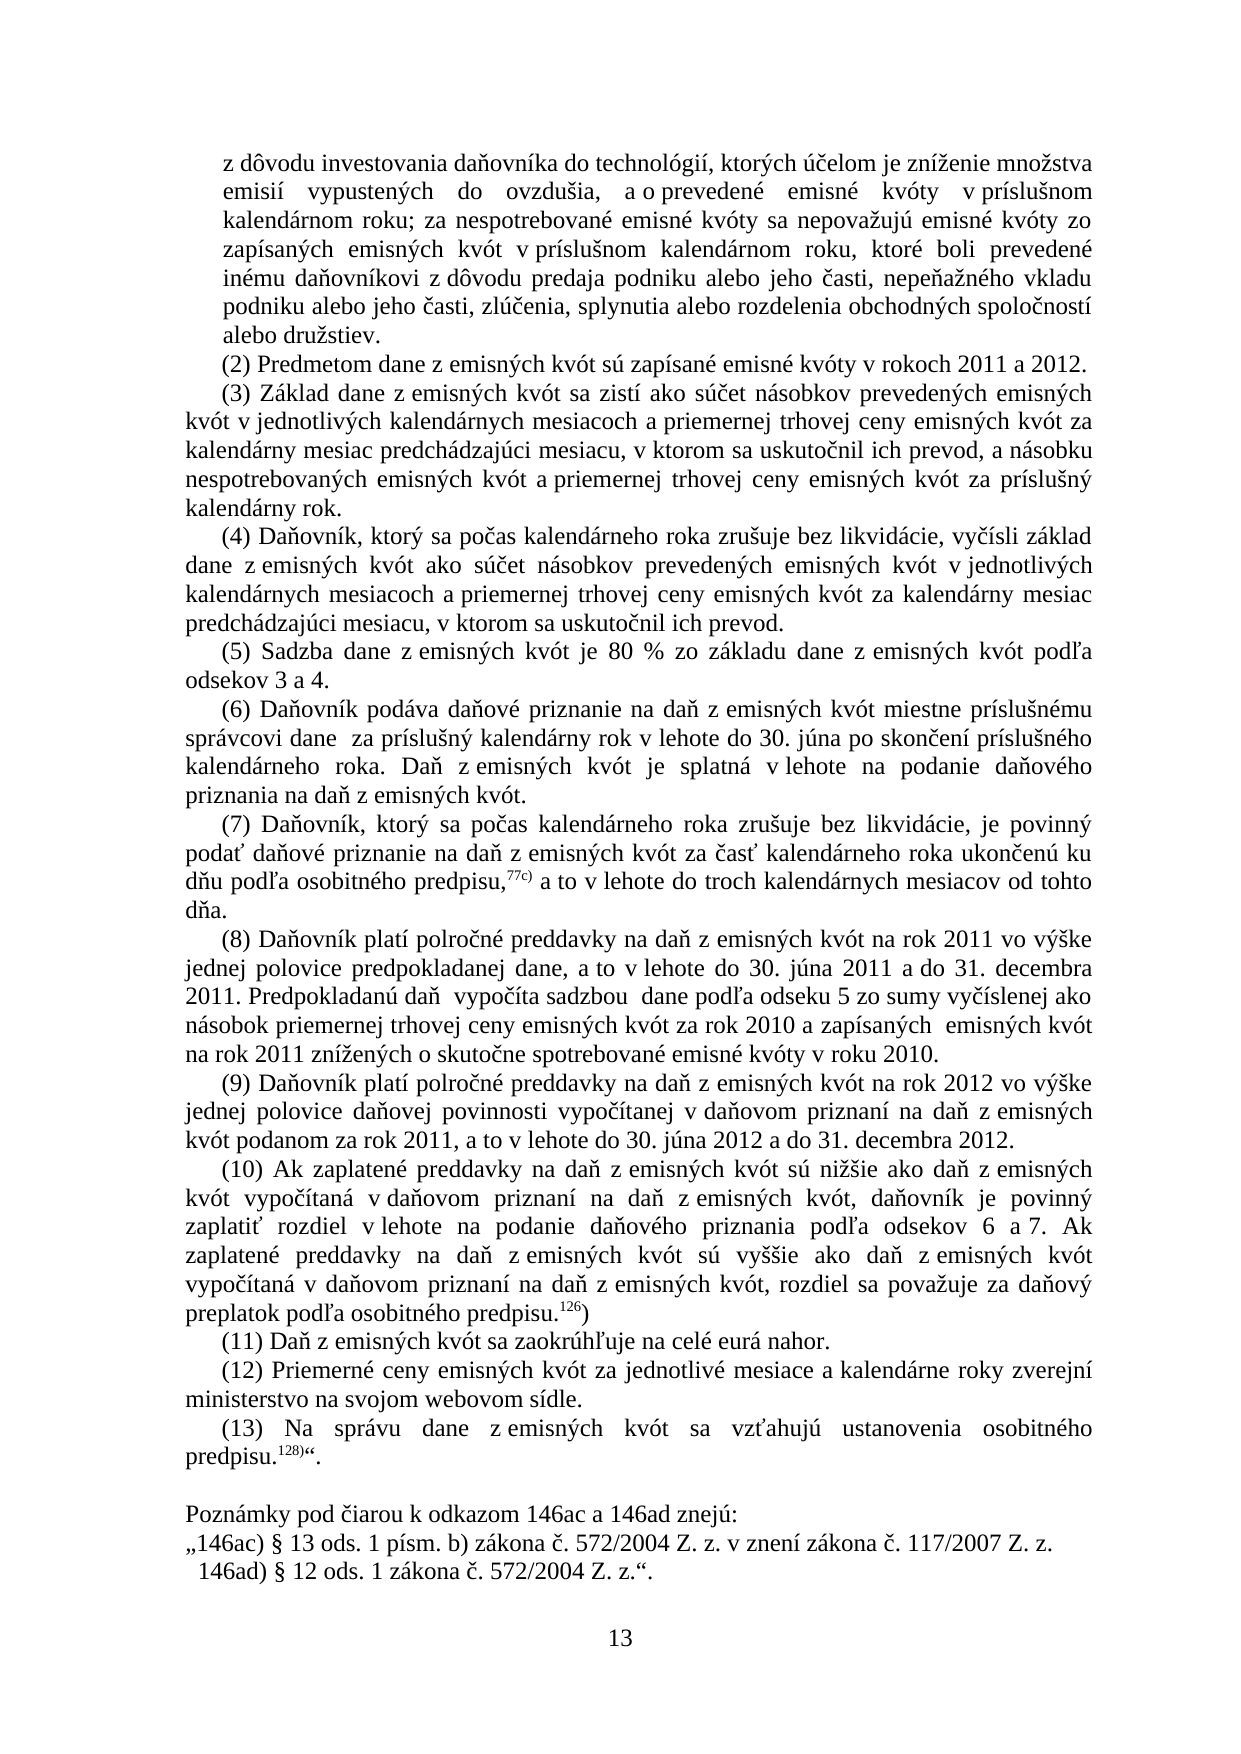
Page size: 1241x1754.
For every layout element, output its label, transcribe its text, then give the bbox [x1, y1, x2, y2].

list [185, 148, 1093, 349]
list (4) Daňovník, ktorý sa počas kalendárneho roka zrušuje bez likvidácie, vyčísli základ dane z emisných kvót ako súčet násobkov prevedených emisných kvót v jednotlivých kalendárnych mesiacoch a priemernej trhovej ceny emisných kvót za kalendárny mesiac predchádzajúci mesiacu, v ktorom sa uskutočnil ich prevod. [148, 521, 1093, 636]
list (11) Daň z emisných kvót sa zaokrúhľuje na celé eurá nahor. [148, 1326, 1093, 1355]
list (9) Daňovník platí polročné preddavky na daň z emisných kvót na rok 2012 vo výške jednej polovice daňovej povinnosti vypočítanej v daňovom priznaní na daň z emisných kvót podanom za rok 2011, a to v lehote do 30. júna 2012 a do 31. decembra 2012. [148, 1068, 1093, 1154]
list (3) Základ dane z emisných kvót sa zistí ako súčet násobkov prevedených emisných kvót v jednotlivých kalendárnych mesiacoch a priemernej trhovej ceny emisných kvót za kalendárny mesiac predchádzajúci mesiacu, v ktorom sa uskutočnil ich prevod, a násobku nespotrebovaných emisných kvót a priemernej trhovej ceny emisných kvót za príslušný kalendárny rok. [148, 378, 1093, 521]
list (8) Daňovník platí polročné preddavky na daň z emisných kvót na rok 2011 vo výške jednej polovice predpokladanej dane, a to v lehote do 30. júna 2011 a do 31. decembra 2011. Predpokladanú daň vypočíta sadzbou dane podľa odseku 5 zo sumy vyčíslenej ako násobok priemernej trhovej ceny emisných kvót za rok 2010 a zapísaných emisných kvót na rok 2011 znížených o skutočne spotrebované emisné kvóty v roku 2010. [148, 924, 1093, 1068]
list (13) Na správu dane z emisných kvót sa vzťahujú ustanovenia osobitného predpisu.128)“. [148, 1413, 1093, 1470]
list (10) Ak zaplatené preddavky na daň z emisných kvót sú nižšie ako daň z emisných kvót vypočítaná v daňovom priznaní na daň z emisných kvót, daňovník je povinný zaplatiť rozdiel v lehote na podanie daňového priznania podľa odsekov 6 a 7. Ak zaplatené preddavky na daň z emisných kvót sú vyššie ako daň z emisných kvót vypočítaná v daňovom priznaní na daň z emisných kvót, rozdiel sa považuje za daňový preplatok podľa osobitného predpisu.126) [148, 1154, 1093, 1326]
list (7) Daňovník, ktorý sa počas kalendárneho roka zrušuje bez likvidácie, je povinný podať daňové priznanie na daň z emisných kvót za časť kalendárneho roka ukončenú ku dňu podľa osobitného predpisu,77c) a to v lehote do troch kalendárnych mesiacov od tohto dňa. [148, 809, 1093, 924]
list (2) Predmetom dane z emisných kvót sú zapísané emisné kvóty v rokoch 2011 a 2012. [148, 349, 1093, 378]
list 146ad) § 12 ods. 1 zákona č. 572/2004 Z. z.“. [148, 1556, 1093, 1585]
list Poznámky pod čiarou k odkazom 146ac a 146ad znejú: [148, 1499, 1093, 1528]
list „146ac) § 13 ods. 1 písm. b) zákona č. 572/2004 Z. z. v znení zákona č. 117/2007 Z. z. [148, 1528, 1093, 1556]
list (12) Priemerné ceny emisných kvót za jednotlivé mesiace a kalendárne roky zverejní ministerstvo na svojom webovom sídle. [148, 1355, 1093, 1413]
list (6) Daňovník podáva daňové priznanie na daň z emisných kvót miestne príslušnému správcovi dane za príslušný kalendárny rok v lehote do 30. júna po skončení príslušného kalendárneho roka. Daň z emisných kvót je splatná v lehote na podanie daňového priznania na daň z emisných kvót. [148, 694, 1093, 809]
list (5) Sadzba dane z emisných kvót je 80 % zo základu dane z emisných kvót podľa odsekov 3 a 4. [148, 636, 1093, 694]
